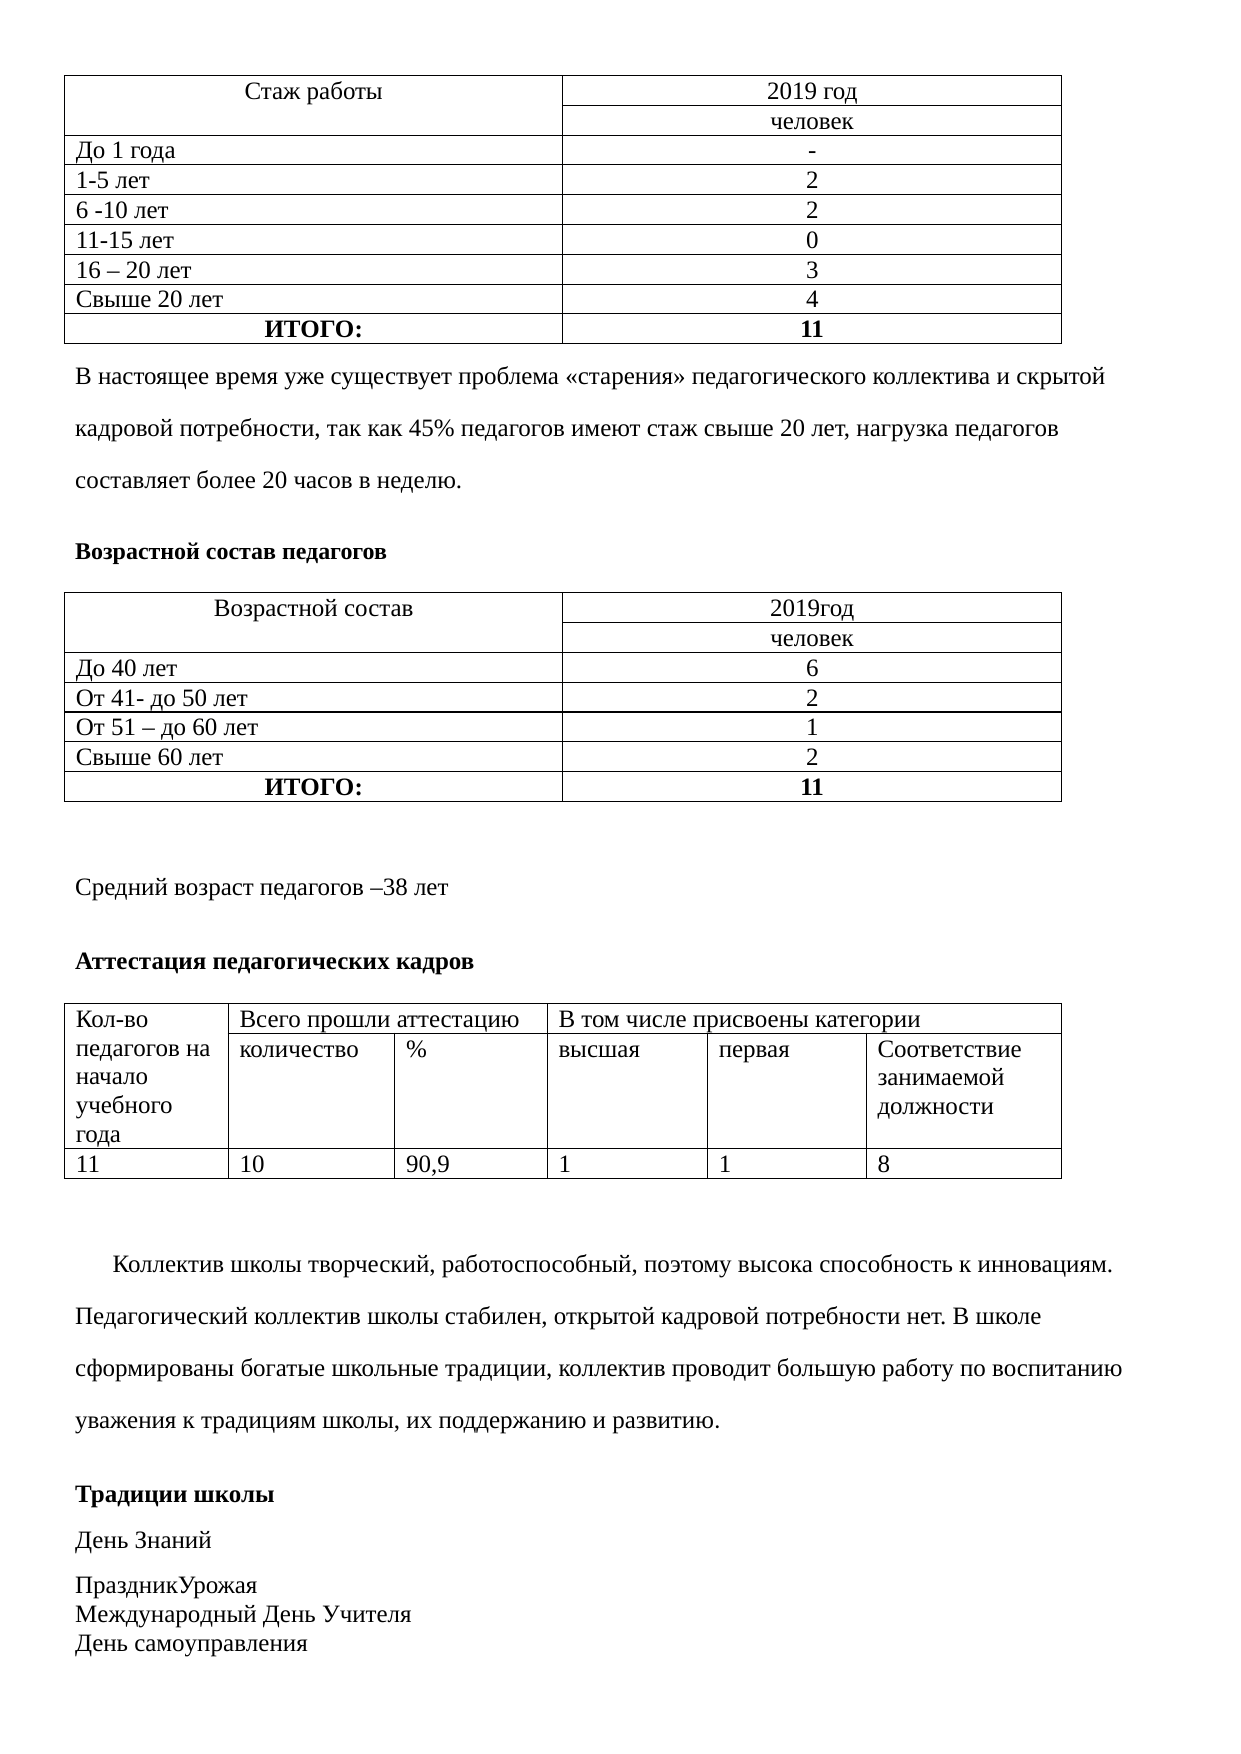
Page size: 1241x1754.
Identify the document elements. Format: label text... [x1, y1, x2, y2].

table_cell 11 [563, 314, 1061, 343]
text Международный День Учителя [75, 1599, 1165, 1628]
text День Знаний [75, 1508, 1165, 1553]
table_cell ИТОГО: [65, 772, 562, 801]
table_cell 1 [548, 1149, 707, 1177]
table_cell 2 [563, 165, 1061, 194]
table_cell 16 – 20 лет [65, 255, 562, 283]
table_cell 2 [563, 195, 1061, 224]
table_cell первая [708, 1034, 866, 1148]
table_cell Свыше 20 лет [65, 285, 562, 313]
table_cell До 40 лет [65, 653, 562, 682]
table_cell 6 [563, 653, 1061, 682]
table_header Кол-во педагогов на начало учебного года [65, 1004, 228, 1148]
table_cell От 41- до 50 лет [65, 683, 562, 711]
table_cell 10 [229, 1149, 394, 1177]
table_cell 8 [867, 1149, 1061, 1177]
table_cell От 51 – до 60 лет [65, 713, 562, 741]
table_cell человек [563, 623, 1061, 652]
table_cell 1 [563, 713, 1061, 741]
text В настоящее время уже существует проблема «старения» педагогического коллектива и скрытой кадровой потребности, так как 45% педагогов имеют стаж свыше 20 лет, нагрузка педагогов составляет более 20 часов в неделю. [75, 344, 1165, 494]
table_cell 11-15 лет [65, 225, 562, 254]
table_header В том числе присвоены категории [548, 1004, 1061, 1033]
table_header Возрастной состав [65, 593, 562, 652]
table_header 2019год [563, 593, 1061, 622]
text Средний возраст педагогов –38 лет [75, 856, 1165, 901]
table_cell ИТОГО: [65, 314, 562, 343]
text Коллектив школы творческий, работоспособный, поэтому высока способность к инновациям. Педагогический коллектив школы стабилен, открытой кадровой потребности нет. В школе сформированы богатые школьные традиции, коллектив проводит большую работу по воспитанию уважения к традициям школы, их поддержанию и развитию. [75, 1232, 1165, 1435]
table_header Стаж работы [65, 76, 562, 134]
table_cell высшая [548, 1034, 707, 1148]
table_cell 2 [563, 683, 1061, 711]
table_header 2019 год [563, 76, 1061, 105]
table_cell До 1 года [65, 136, 562, 164]
table_cell 90,9 [395, 1149, 547, 1177]
table_cell человек [563, 106, 1061, 134]
text День самоуправления [75, 1628, 1165, 1656]
text Традиции школы [75, 1463, 1165, 1508]
table_cell 2 [563, 742, 1061, 771]
table_cell % [395, 1034, 547, 1148]
table_cell 6 -10 лет [65, 195, 562, 224]
table_cell - [563, 136, 1061, 164]
table_cell 4 [563, 285, 1061, 313]
table_cell 11 [563, 772, 1061, 801]
text ПраздникУрожая [75, 1553, 1165, 1599]
text Аттестация педагогических кадров [75, 930, 1165, 975]
text Возрастной состав педагогов [75, 522, 1165, 565]
table_cell 0 [563, 225, 1061, 254]
table_cell Соответствие занимаемой должности [867, 1034, 1061, 1148]
table_cell 1-5 лет [65, 165, 562, 194]
table_cell Свыше 60 лет [65, 742, 562, 771]
table_cell 1 [708, 1149, 866, 1177]
table_header Всего прошли аттестацию [229, 1004, 547, 1033]
table_cell количество [229, 1034, 394, 1148]
table_cell 11 [65, 1149, 228, 1177]
table_cell 3 [563, 255, 1061, 283]
